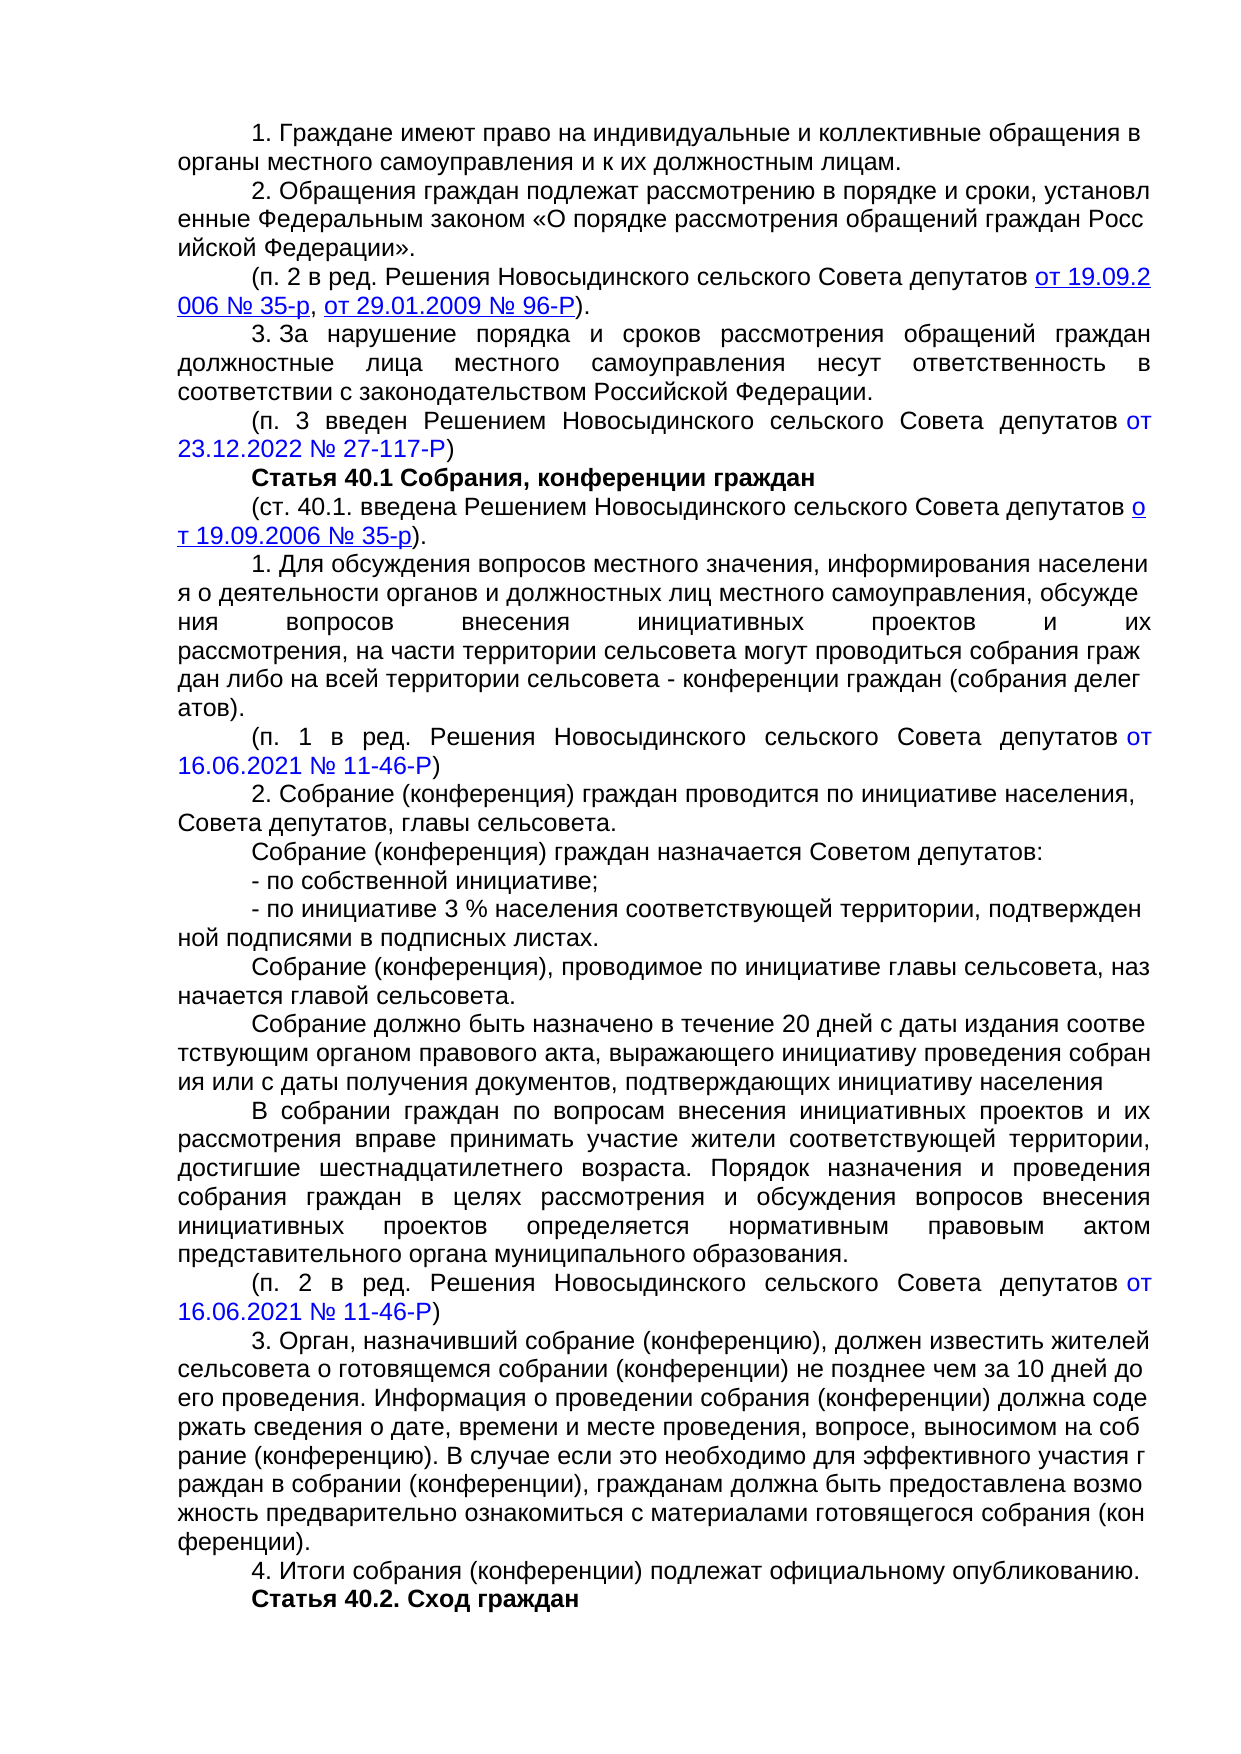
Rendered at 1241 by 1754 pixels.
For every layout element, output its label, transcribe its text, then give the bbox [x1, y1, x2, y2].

text (ст. 40.1. введена Решением Новосыдинского сельского Совета депутатов от 19.09.2006 № 35-р). [177, 492, 1152, 549]
text В собрании граждан по вопросам внесения инициативных проектов и их рассмотрения вправе принимать участие жители соответствующей территории, достигшие шестнадцатилетнего возраста. Порядок назначения и проведения собрания граждан в целях рассмотрения и обсуждения вопросов внесения инициативных проектов определяется нормативным правовым актом представительного органа муниципального образования. [177, 1096, 1152, 1268]
text (п. 2 в ред. Решения Новосыдинского сельского Совета депутатов от 19.09.2006 № 35-р, от 29.01.2009 № 96-Р). [177, 262, 1152, 319]
text 3. Орган, назначивший собрание (конференцию), должен известить жителей сельсовета о готовящемся собрании (конференции) не позднее чем за 10 дней до его проведения. Информация о проведении собрания (конференции) должна содержать сведения о дате, времени и месте проведения, вопросе, выносимом на собрание (конференцию). В случае если это необходимо для эффективного участия граждан в собрании (конференции), гражданам должна быть предоставлена возможность предварительно ознакомиться с материалами готовящегося собрания (конференции). [177, 1326, 1152, 1556]
text - по инициативе 3 % населения соответствующей территории, подтвержденной подписями в подписных листах. [177, 894, 1152, 952]
text 1. Граждане имеют право на индивидуальные и коллективные обращения в органы местного самоуправления и к их должностным лицам. [177, 118, 1152, 176]
text (п. 3 введен Решением Новосыдинского сельского Совета депутатов от 23.12.2022 № 27-117-Р) [177, 406, 1152, 463]
text Статья 40.2. Сход граждан [177, 1584, 1152, 1613]
text 1. Для обсуждения вопросов местного значения, информирования населения о деятельности органов и должностных лиц местного самоуправления, обсуждения вопросов внесения инициативных проектов и их рассмотрения, на части территории сельсовета могут проводиться собрания граждан либо на всей территории сельсовета - конференции граждан (собрания делегатов). [177, 549, 1152, 722]
text 3. За нарушение порядка и сроков рассмотрения обращений граждан должностные лица местного самоуправления несут ответственность в соответствии с законодательством Российской Федерации. [177, 319, 1152, 406]
text (п. 2 в ред. Решения Новосыдинского сельского Совета депутатов от 16.06.2021 № 11-46-Р) [177, 1268, 1152, 1326]
text 2. Обращения граждан подлежат рассмотрению в порядке и сроки, установленные Федеральным законом «О порядке рассмотрения обращений граждан Российской Федерации». [177, 176, 1152, 262]
text 2. Собрание (конференция) граждан проводится по инициативе населения, Совета депутатов, главы сельсовета. [177, 779, 1152, 837]
text (п. 1 в ред. Решения Новосыдинского сельского Совета депутатов от 16.06.2021 № 11-46-Р) [177, 722, 1152, 779]
text 4. Итоги собрания (конференции) подлежат официальному опубликованию. [177, 1556, 1152, 1584]
text Собрание (конференция) граждан назначается Советом депутатов: [177, 837, 1152, 866]
text Собрание должно быть назначено в течение 20 дней с даты издания соответствующим органом правового акта, выражающего инициативу проведения собрания или с даты получения документов, подтверждающих инициативу населения [177, 1009, 1152, 1096]
text - по собственной инициативе; [177, 866, 1152, 894]
text Собрание (конференция), проводимое по инициативе главы сельсовета, назначается главой сельсовета. [177, 952, 1152, 1009]
text Статья 40.1 Собрания, конференции граждан [177, 463, 1152, 492]
